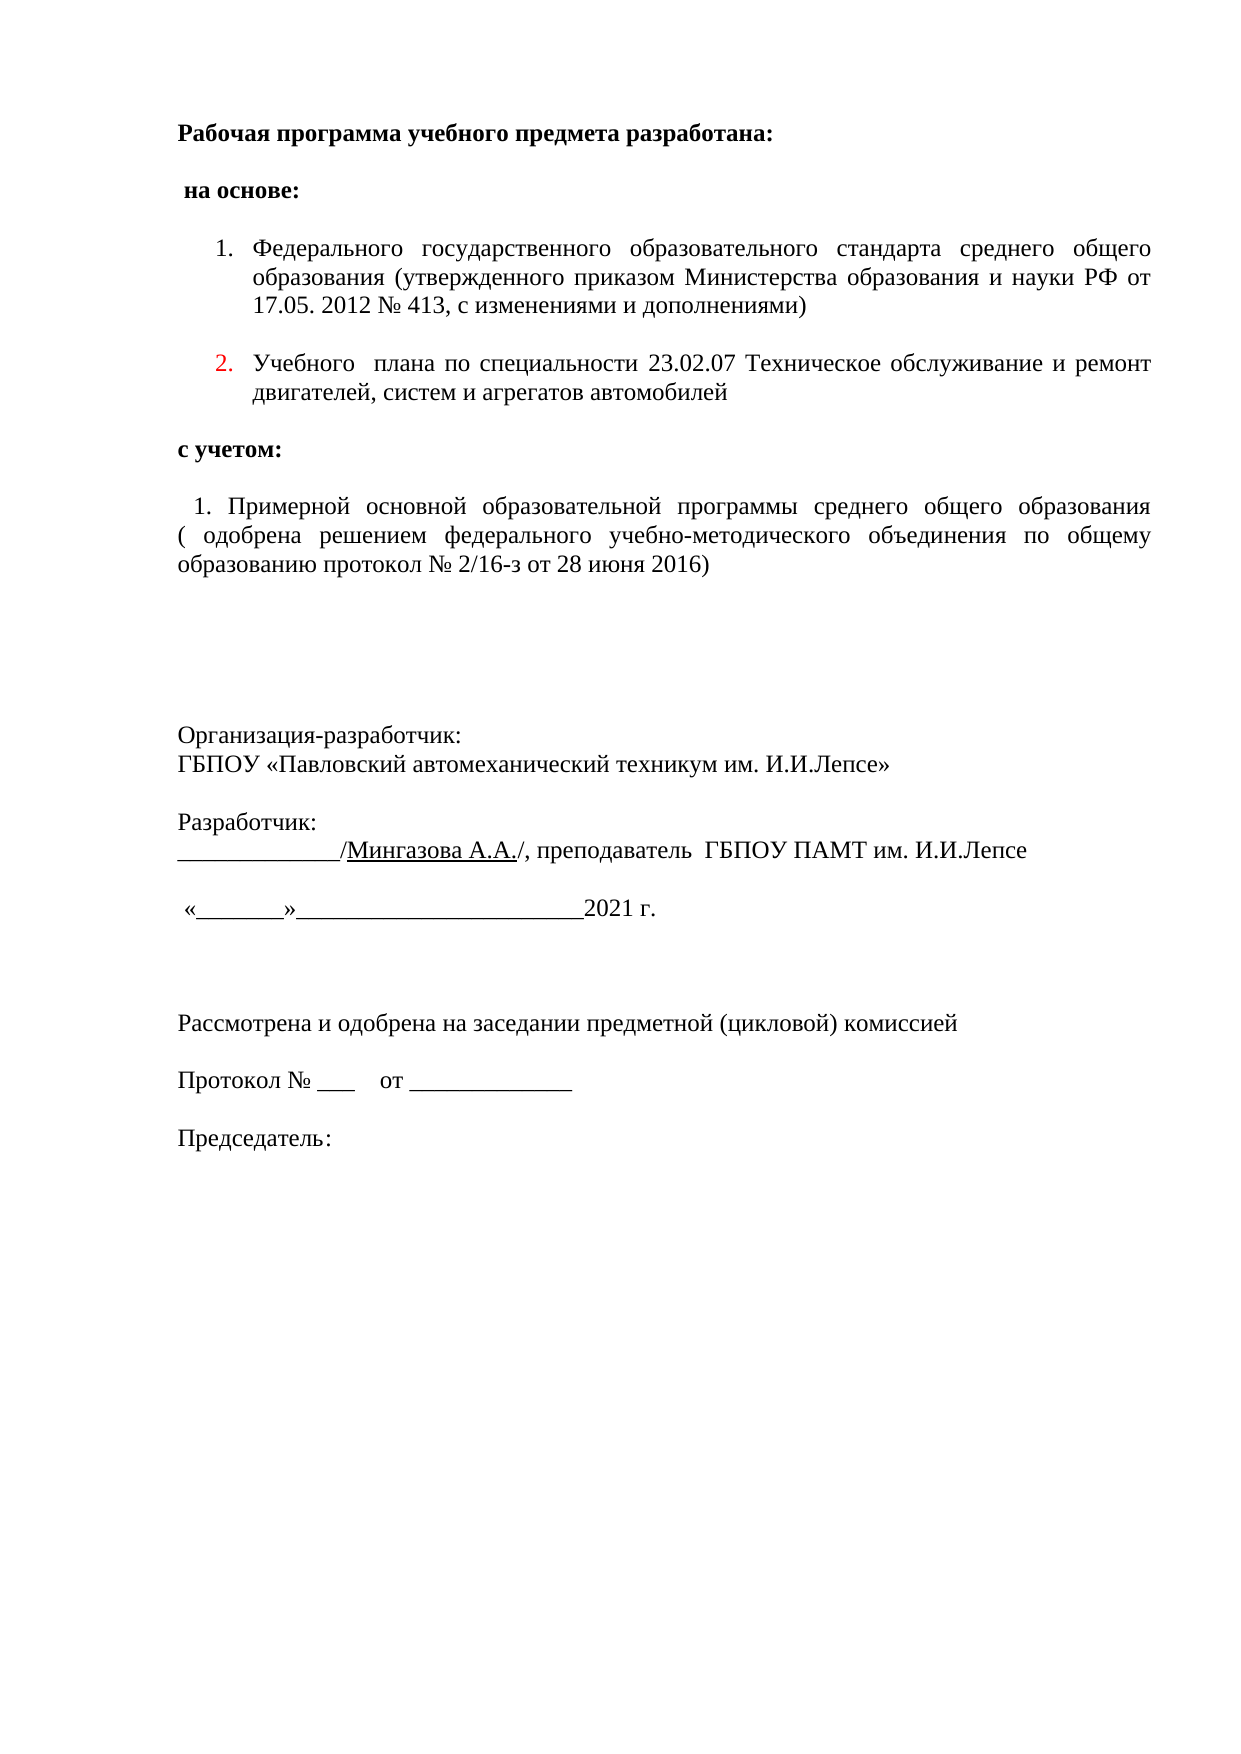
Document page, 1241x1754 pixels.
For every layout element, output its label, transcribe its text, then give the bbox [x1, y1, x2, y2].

text Разработчик: [177, 807, 1152, 835]
text Рассмотрена и одобрена на заседании предметной (цикловой) комиссией [177, 1008, 1152, 1037]
text 1. Примерной основной образовательной программы среднего общего образования ( одобрена решением федерального учебно-методического объединения по общему образованию протокол № 2/16-з от 28 июня 2016) [177, 491, 1152, 577]
text Председатель : [177, 1123, 1152, 1152]
text ГБПОУ «Павловский автомеханический техникум им. И.И.Лепсе» [177, 749, 1152, 778]
list Федерального государственного образовательного стандарта среднего общего образования (утвержденного приказом Министерства образования и науки РФ от 17.05. 2012 № 413, с изменениями и дополнениями) [215, 233, 1152, 319]
text Организация-разработчик: [177, 720, 1152, 749]
text Протокол № ___ от _____________ [177, 1065, 1152, 1094]
text с учетом: [177, 434, 1152, 462]
list Учебного плана по специальности 23.02.07 Техническое обслуживание и ремонт двигателей, систем и агрегатов автомобилей [215, 348, 1152, 406]
text Рабочая программа учебного предмета разработана: [177, 118, 1152, 147]
text на основе: [177, 176, 1152, 204]
text «_______»_______________________2021 г. [177, 893, 1171, 922]
text _____________/Мингазова А.А./, преподаватель ГБПОУ ПАМТ им. И.И.Лепсе [177, 835, 1152, 864]
